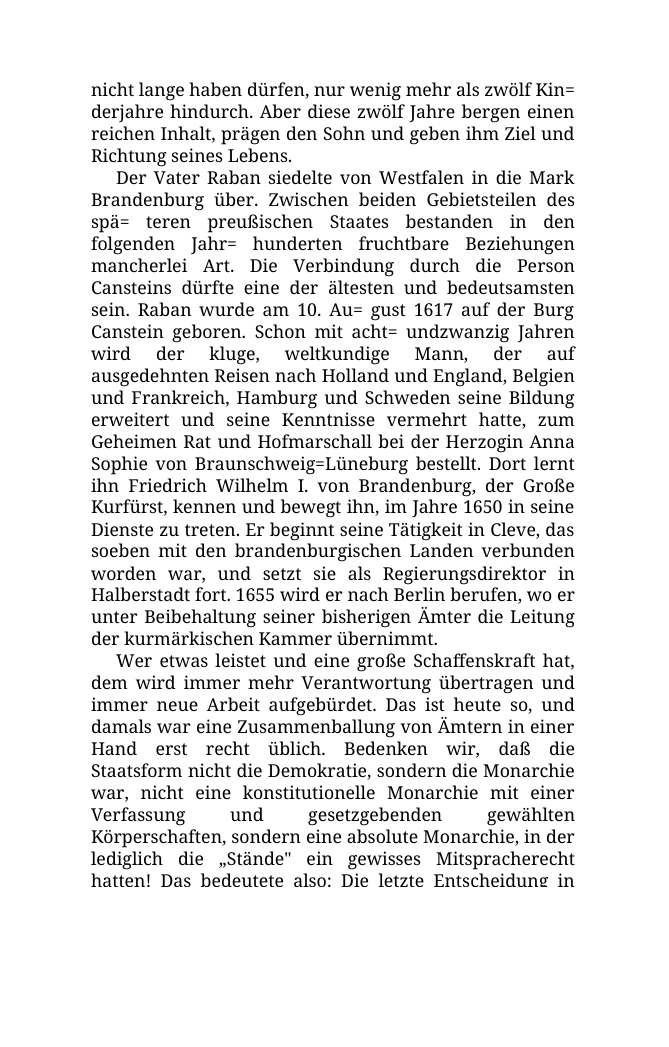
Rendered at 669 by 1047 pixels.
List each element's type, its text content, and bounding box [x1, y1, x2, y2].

text Der Vater Raban siedelte von Westfalen in die Mark Brandenburg über. Zwischen beiden Gebietsteilen des spä= teren preußischen Staates bestanden in den folgenden Jahr= hunderten fruchtbare Beziehungen mancherlei Art. Die Verbindung durch die Person Cansteins dürfte eine der ältesten und bedeutsamsten sein. Raban wurde am 10. Au= gust 1617 auf der Burg Canstein geboren. Schon mit acht= undzwanzig Jahren wird der kluge, weltkundige Mann, der auf ausgedehnten Reisen nach Holland und England, Belgien und Frankreich, Hamburg und Schweden seine Bildung erweitert und seine Kenntnisse vermehrt hatte, zum Geheimen Rat und Hofmarschall bei der Herzogin Anna Sophie von Braunschweig=Lüneburg bestellt. Dort lernt ihn Friedrich Wilhelm I. von Brandenburg, der Große Kurfürst, kennen und bewegt ihn, im Jahre 1650 in seine Dienste zu treten. Er beginnt seine Tätigkeit in Cleve, das soeben mit den brandenburgischen Landen verbunden worden war, und setzt sie als Regierungsdirektor in Halberstadt fort. 1655 wird er nach Berlin berufen, wo er unter Beibehaltung seiner bisherigen Ämter die Leitung der kurmärkischen Kammer übernimmt. [91, 167, 575, 650]
text Wer etwas leistet und eine große Schaffenskraft hat, dem wird immer mehr Verantwortung übertragen und immer neue Arbeit aufgebürdet. Das ist heute so, und damals war eine Zusammenballung von Ämtern in einer Hand erst recht üblich. Bedenken wir, daß die Staatsform nicht die Demokratie, sondern die Monarchie war, nicht eine konstitutionelle Monarchie mit einer Verfassung und gesetzgebenden gewählten Körperschaften, sondern eine absolute Monarchie, in der lediglich die „Stände" ein gewisses Mitspracherecht hatten! Das bedeutete also: Die letzte Entscheidung in allen politischen Geschäften und [91, 650, 575, 886]
text nicht lange haben dürfen, nur wenig mehr als zwölf Kin= derjahre hindurch. Aber diese zwölf Jahre bergen einen reichen Inhalt, prägen den Sohn und geben ihm Ziel und Richtung seines Lebens. [91, 79, 575, 167]
